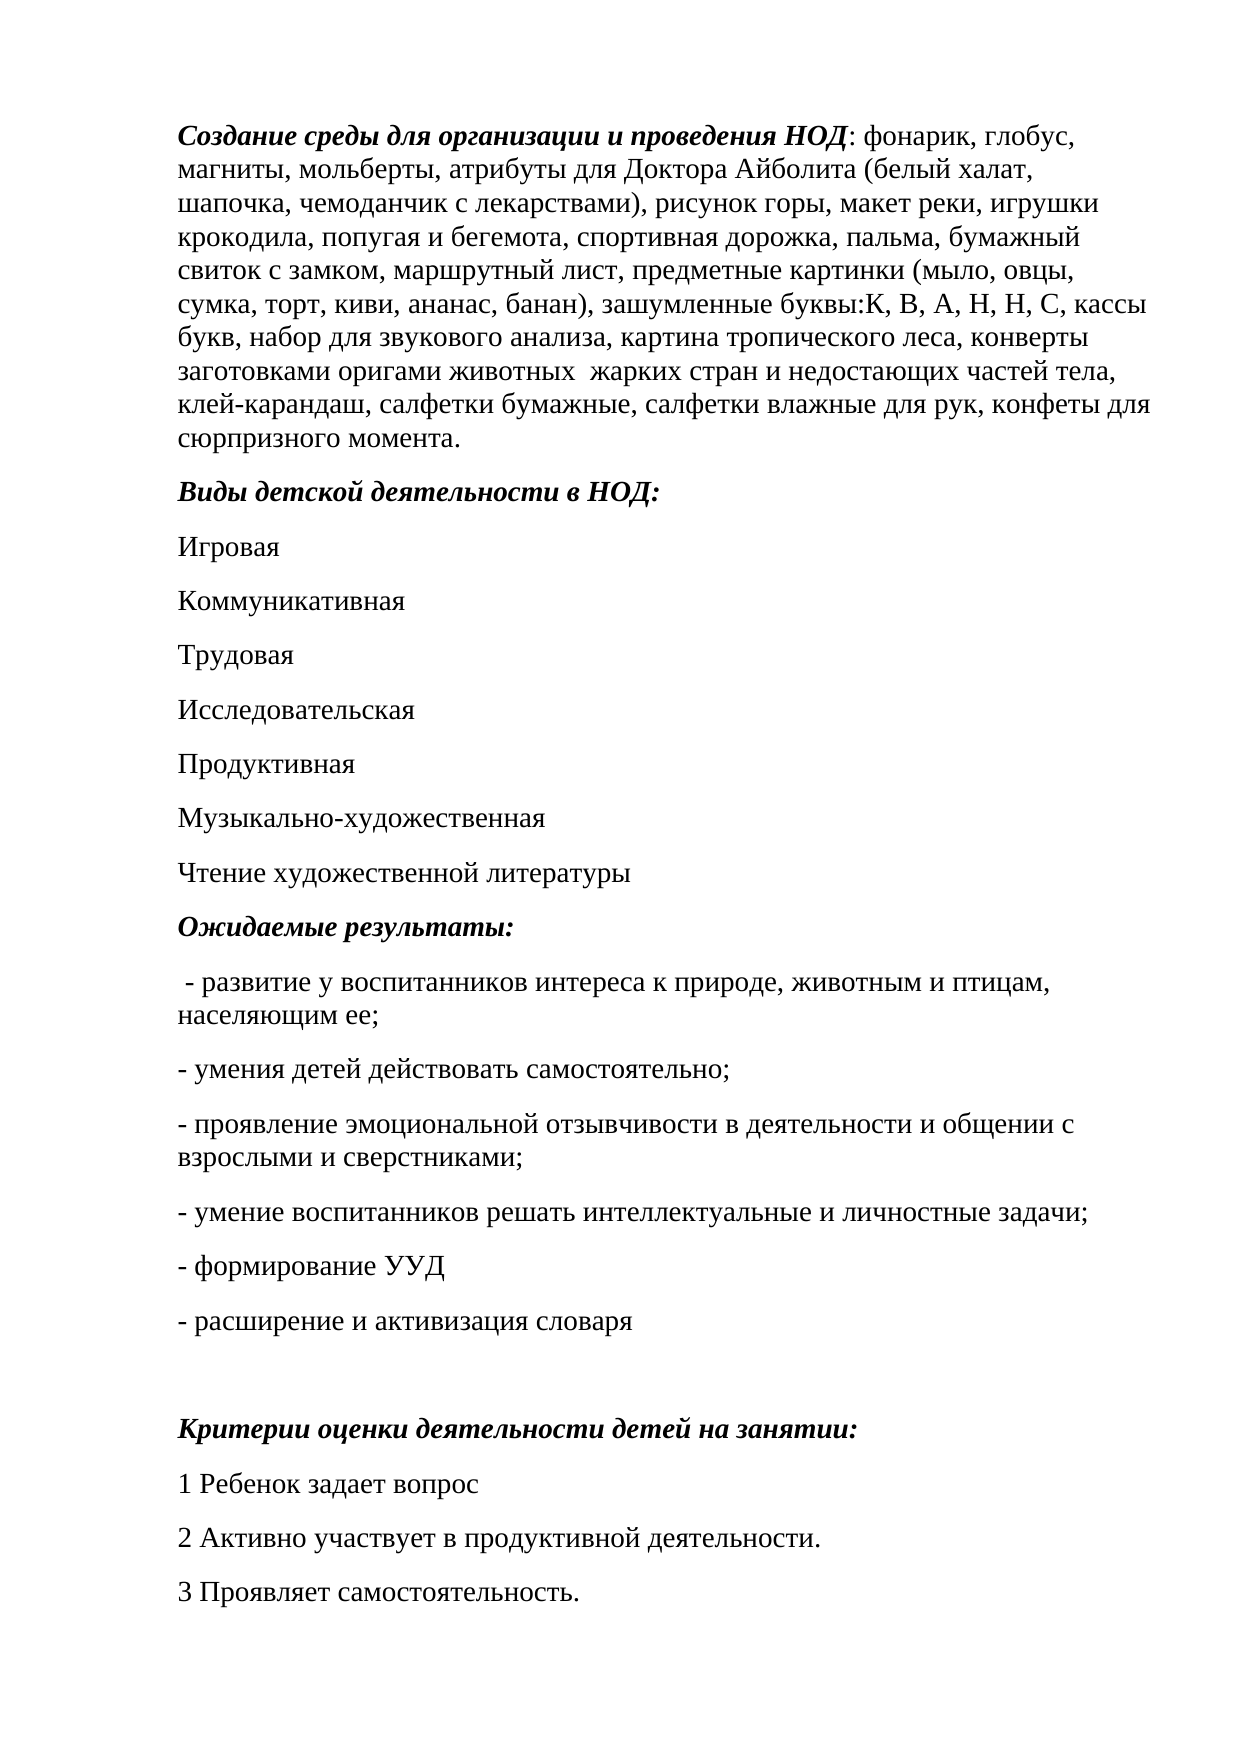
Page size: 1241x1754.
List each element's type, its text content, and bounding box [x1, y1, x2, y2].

text Ожидаемые результаты: [177, 909, 1152, 943]
text Критерии оценки деятельности детей на занятии: [177, 1411, 1152, 1445]
text Коммуникативная [177, 583, 1152, 617]
text 1 Ребенок задает вопрос [177, 1466, 1152, 1499]
text Создание среды для организации и проведения НОД: фонарик, глобус, магниты, мольберты, атрибуты для Доктора Айболита (белый халат, шапочка, чемоданчик с лекарствами), рисунок горы, макет реки, игрушки крокодила, попугая и бегемота, спортивная дорожка, пальма, бумажный свиток с замком, маршрутный лист, предметные картинки (мыло, овцы, сумка, торт, киви, ананас, банан), зашумленные буквы:К, В, А, Н, Н, С, кассы букв, набор для звукового анализа, картина тропического леса, конверты заготовками оригами животных жарких стран и недостающих частей тела, клей-карандаш, салфетки бумажные, салфетки влажные для рук, конфеты для сюрпризного момента. [177, 118, 1152, 453]
text 3 Проявляет самостоятельность. [177, 1574, 1152, 1608]
text Музыкально-художественная [177, 801, 1152, 834]
text Игровая [177, 529, 1152, 562]
text Трудовая [177, 637, 1152, 671]
text Виды детской деятельности в НОД: [177, 474, 1152, 508]
text - расширение и активизация словаря [177, 1303, 1152, 1336]
text Продуктивная [177, 746, 1152, 780]
text - умение воспитанников решать интеллектуальные и личностные задачи; [177, 1194, 1152, 1227]
text Исследовательская [177, 692, 1152, 725]
text - умения детей действовать самостоятельно; [177, 1052, 1152, 1085]
text - развитие у воспитанников интереса к природе, животным и птицам, населяющим ее; [177, 964, 1152, 1031]
text 2 Активно участвует в продуктивной деятельности. [177, 1520, 1152, 1554]
text - проявление эмоциональной отзывчивости в деятельности и общении с взрослыми и сверстниками; [177, 1106, 1152, 1173]
text Чтение художественной литературы [177, 855, 1152, 888]
text - формирование УУД [177, 1248, 1152, 1282]
